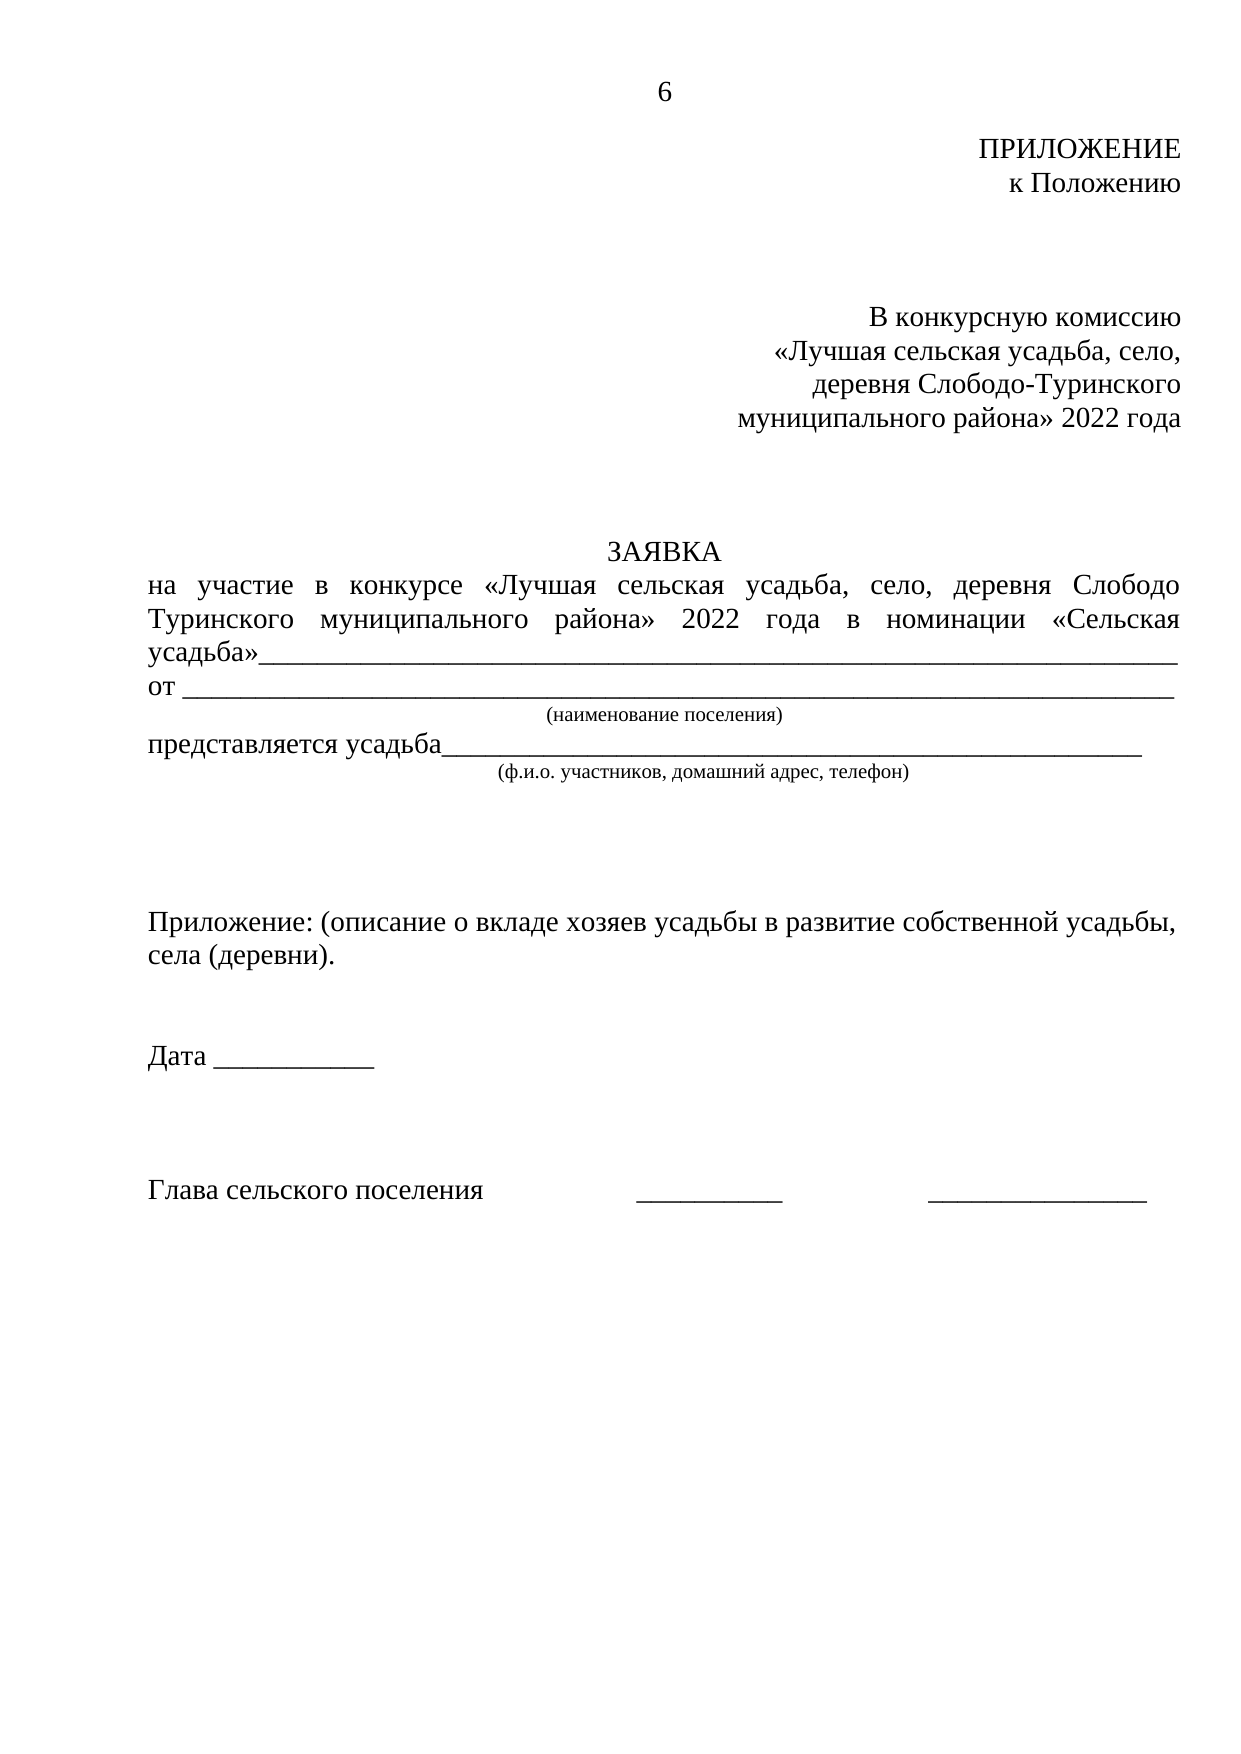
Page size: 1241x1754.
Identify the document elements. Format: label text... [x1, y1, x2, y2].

text на участие в конкурсе «Лучшая сельская усадьба, село, деревня Слободо Туринского муниципального района» 2022 года в номинации «Сельская усадьба»_______________________________________________________________ от ____________________________________________________________________ [148, 567, 1181, 702]
text (наименование поселения) [148, 702, 1181, 726]
text деревня Слободо-Туринского [148, 366, 1181, 400]
text Приложение: (описание о вкладе хозяев усадьбы в развитие собственной усадьбы, села (деревни). [148, 904, 1181, 971]
text (ф.и.о. участников, домашний адрес, телефон) [148, 759, 1181, 783]
text ПРИЛОЖЕНИЕ [148, 131, 1181, 165]
text к Положению [148, 165, 1181, 198]
text муниципального района» 2022 года [148, 400, 1181, 433]
text ЗАЯВКА [148, 534, 1181, 567]
text представляется усадьба________________________________________________ [148, 726, 1181, 759]
text Глава сельского поселения __________ _______________ [148, 1172, 1181, 1206]
text «Лучшая сельская усадьба, село, [148, 333, 1181, 366]
text В конкурсную комиссию [148, 299, 1181, 333]
text Дата ___________ [148, 1038, 1181, 1071]
